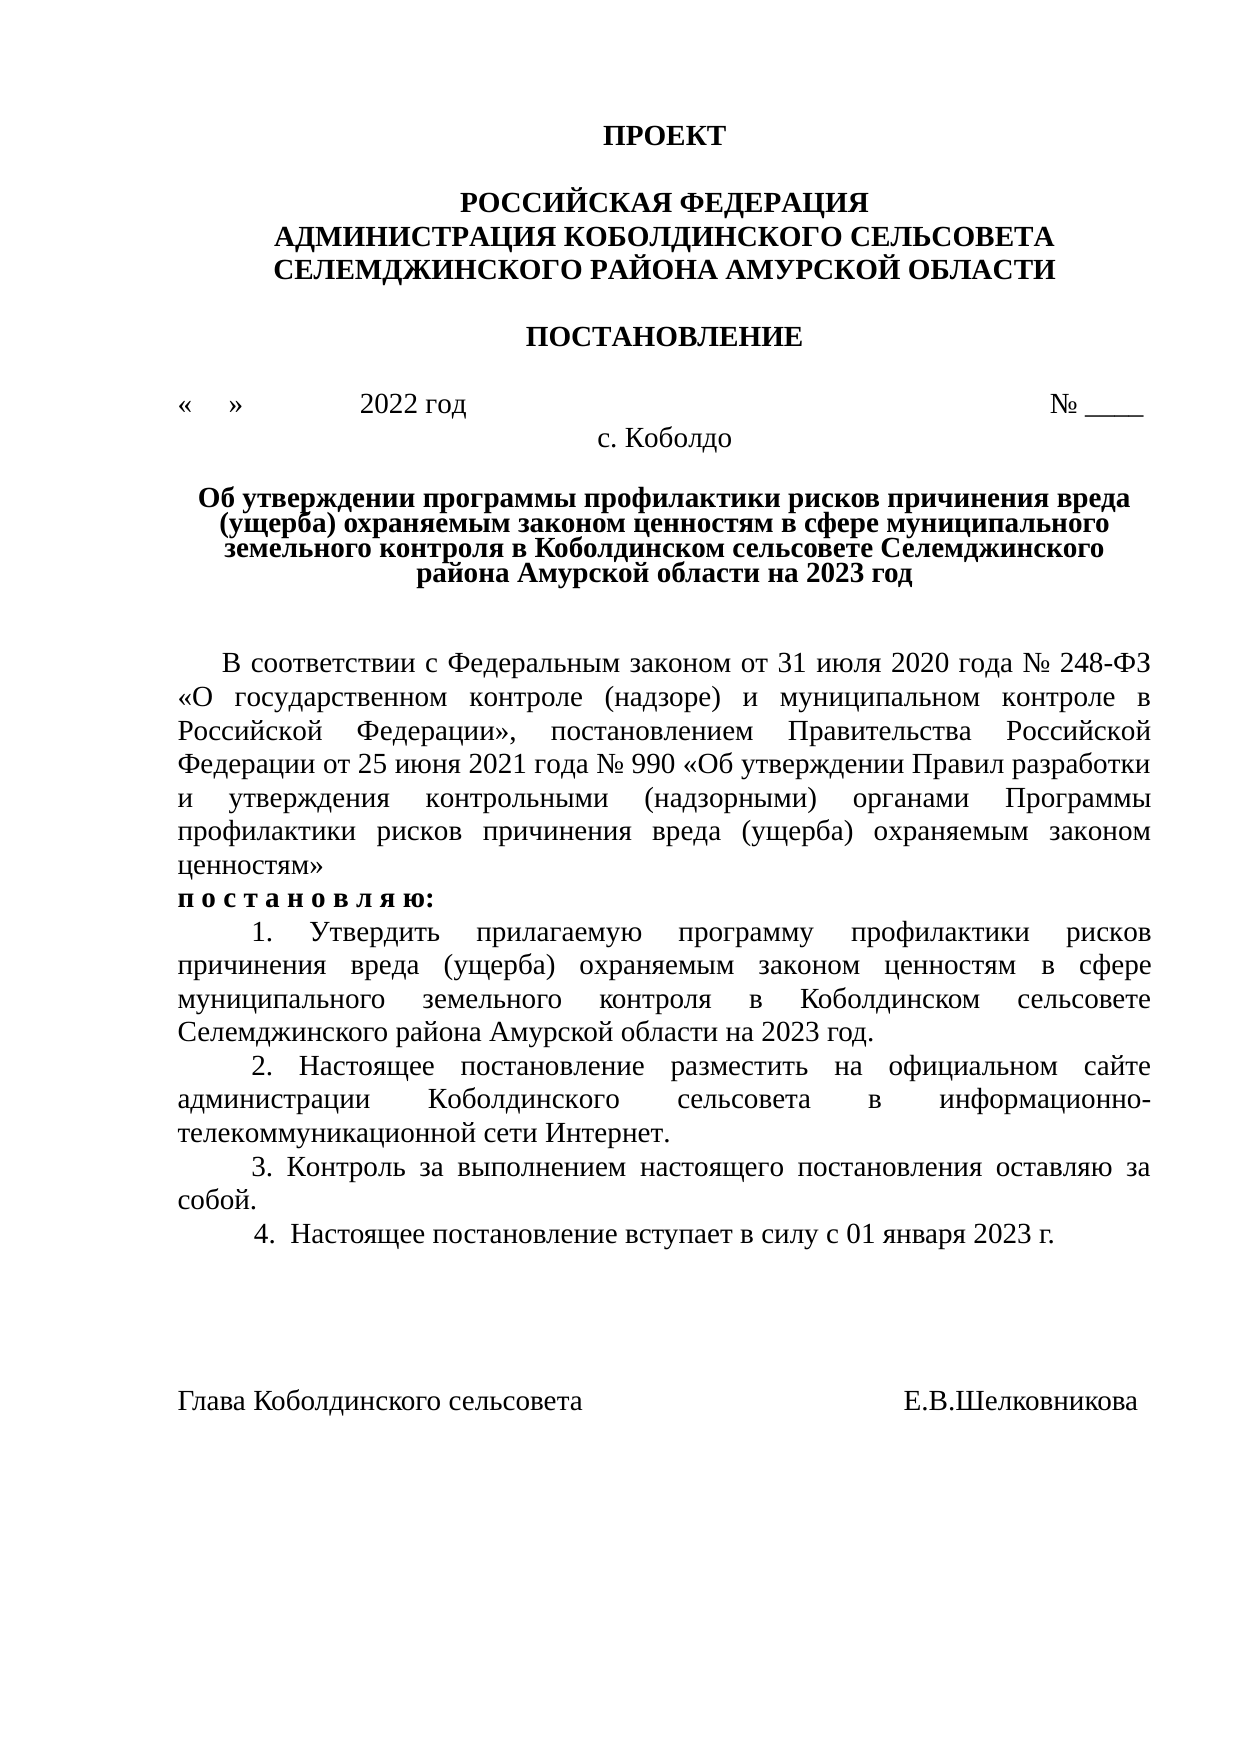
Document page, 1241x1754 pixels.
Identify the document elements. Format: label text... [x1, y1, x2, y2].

text Об утверждении программы профилактики рисков причинения вреда (ущерба) охраняемым законом ценностям в сфере муниципального земельного контроля в Коболдинском сельсовете Селемджинского района Амурской области на 2023 год [177, 487, 1152, 587]
text В соответствии с Федеральным законом от 31 июля 2020 года № 248-ФЗ «О государственном контроле (надзоре) и муниципальном контроле в Российской Федерации», постановлением Правительства Российской Федерации от 25 июня 2021 года № 990 «Об утверждении Правил разработки и утверждения контрольными (надзорными) органами Программы профилактики рисков причинения вреда (ущерба) охраняемым законом ценностям» [177, 646, 1152, 880]
text п о с т а н о в л я ю: [177, 880, 1152, 914]
text 1. Утвердить прилагаемую программу профилактики рисков причинения вреда (ущерба) охраняемым законом ценностям в сфере муниципального земельного контроля в Коболдинском сельсовете Селемджинского района Амурской области на 2023 год. [177, 914, 1152, 1048]
text АДМИНИСТРАЦИЯ КОБОЛДИНСКОГО СЕЛЬСОВЕТА [177, 219, 1152, 252]
text РОССИЙСКАЯ ФЕДЕРАЦИЯ [177, 185, 1152, 219]
text ПОСТАНОВЛЕНИЕ [177, 319, 1152, 353]
text 3. Контроль за выполнением настоящего постановления оставляю за собой. [177, 1149, 1152, 1216]
text ПРОЕКТ [177, 118, 1152, 152]
text 2. Настоящее постановление разместить на официальном сайте администрации Коболдинского сельсовета в информационно-телекоммуникационной сети Интернет. [177, 1048, 1152, 1149]
text « » 2022 год № ____ [177, 386, 1152, 420]
text СЕЛЕМДЖИНСКОГО РАЙОНА АМУРСКОЙ ОБЛАСТИ [177, 252, 1152, 286]
text 4. Настоящее постановление вступает в силу с 01 января 2023 г. [177, 1216, 1152, 1249]
text с. Коболдо [177, 420, 1152, 453]
text Глава Коболдинского сельсовета Е.В.Шелковникова [177, 1383, 1152, 1417]
